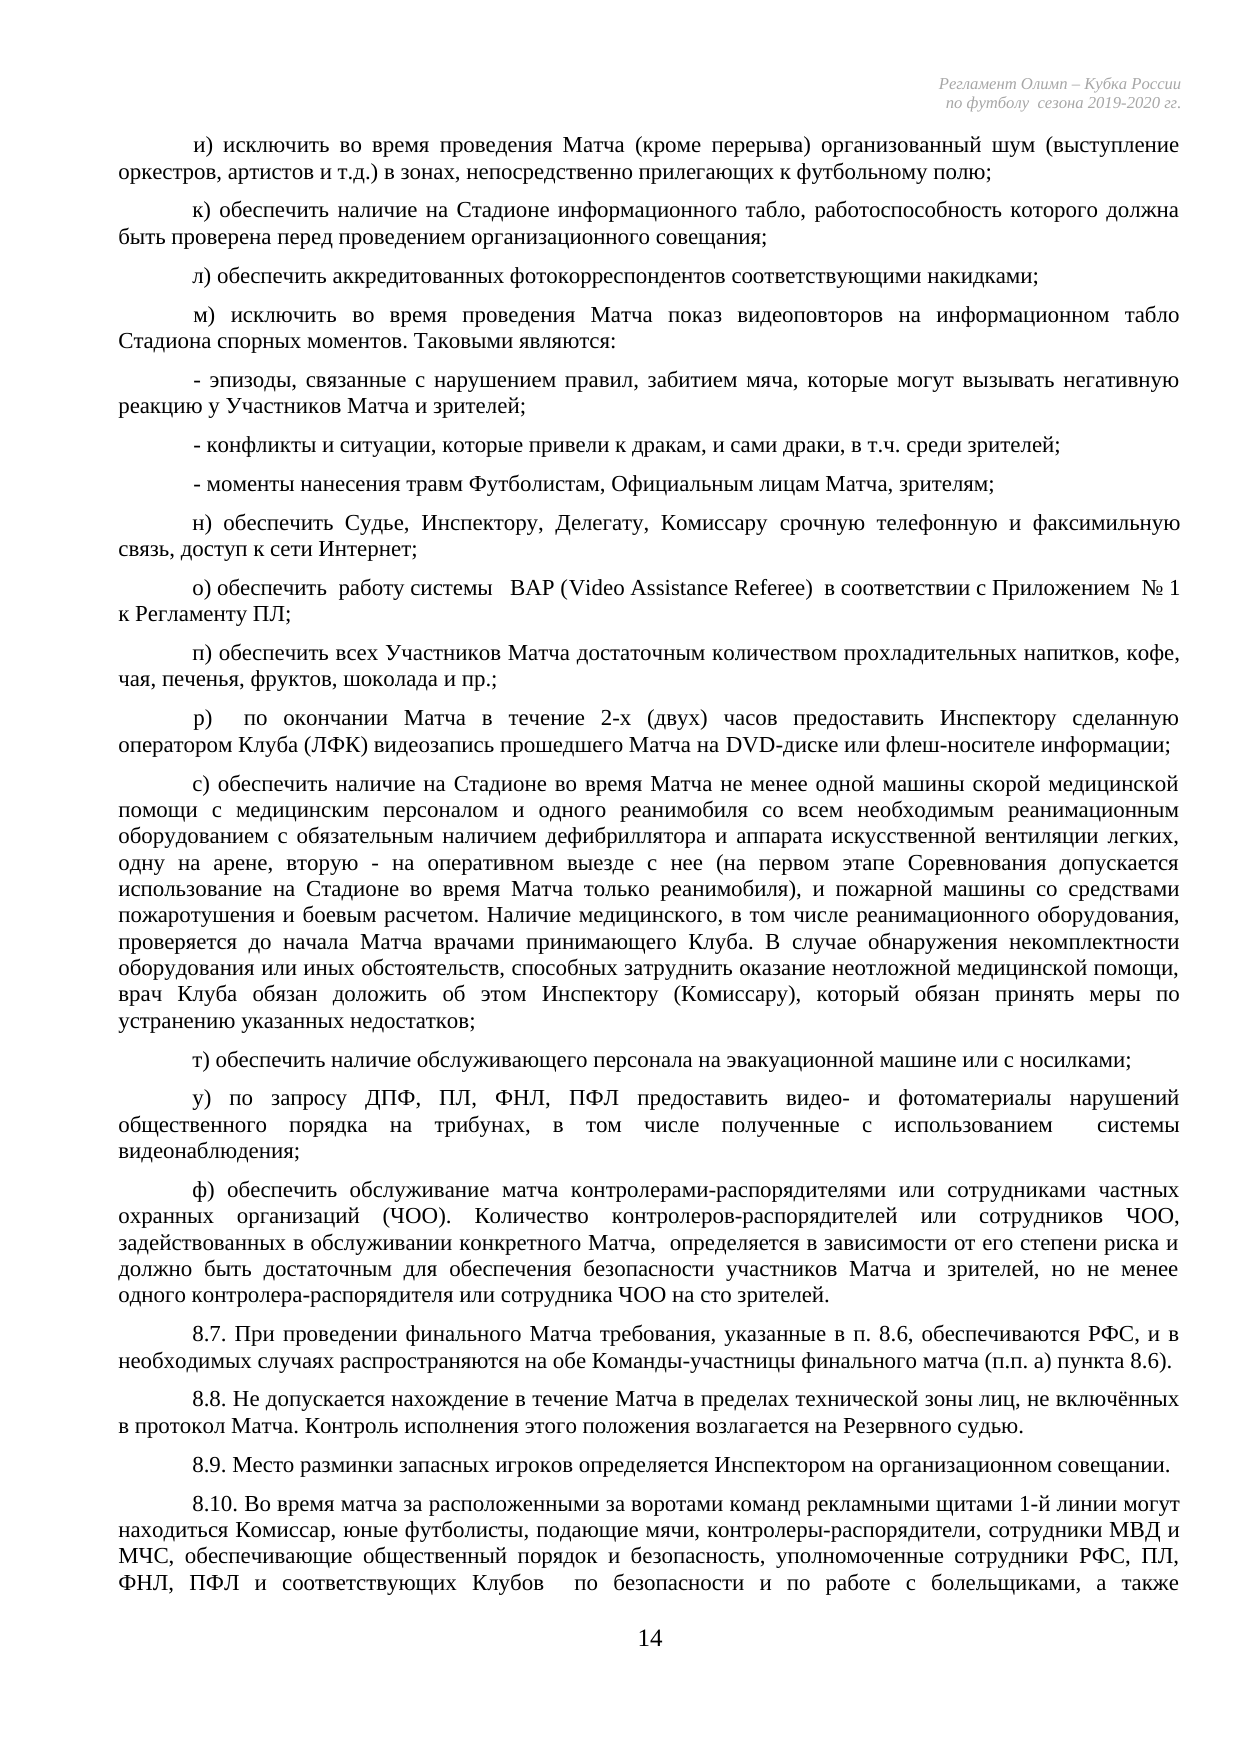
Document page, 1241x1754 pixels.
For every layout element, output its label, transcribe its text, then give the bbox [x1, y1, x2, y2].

text л) обеспечить аккредитованных фотокорреспондентов соответствующими накидками; [118, 262, 1181, 288]
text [118, 1489, 1181, 1595]
text у) по запросу ДПФ, ПЛ, ФНЛ, ПФЛ предоставить видео- и фотоматериалы нарушений общественного порядка на трибунах, в том числе полученные с использованием системы видеонаблюдения; [118, 1084, 1181, 1163]
text м) исключить во время проведения Матча показ видеоповторов на информационном табло Стадиона спорных моментов. Таковыми являются: [118, 301, 1181, 353]
text и) исключить во время проведения Матча (кроме перерыва) организованный шум (выступление оркестров, артистов и т.д.) в зонах, непосредственно прилегающих к футбольному полю; [118, 131, 1181, 184]
text к) обеспечить наличие на Стадионе информационного табло, работоспособность которого должна быть проверена перед проведением организационного совещания; [118, 197, 1181, 249]
text 8.9. Место разминки запасных игроков определяется Инспектором на организационном совещании. [118, 1451, 1181, 1477]
text - моменты нанесения травм Футболистам, Официальным лицам Матча, зрителям; [118, 470, 1181, 496]
text н) обеспечить Судье, Инспектору, Делегату, Комиссару срочную телефонную и факсимильную связь, доступ к сети Интернет; [118, 509, 1181, 561]
text р) по окончании Матча в течение 2-х (двух) часов предоставить Инспектору сделанную оператором Клуба (ЛФК) видеозапись прошедшего Матча на DVD-диске или флеш-носителе информации; [118, 704, 1181, 757]
text ф) обеспечить обслуживание матча контролерами-распорядителями или сотрудниками частных охранных организаций (ЧОО). Количество контролеров-распорядителей или сотрудников ЧОО, задействованных в обслуживании конкретного Матча, определяется в зависимости от его степени риска и должно быть достаточным для обеспечения безопасности участников Матча и зрителей, но не менее одного контролера-распорядителя или сотрудника ЧОО на сто зрителей. [118, 1176, 1181, 1308]
text п) обеспечить всех Участников Матча достаточным количеством прохладительных напитков, кофе, чая, печенья, фруктов, шоколада и пр.; [118, 639, 1181, 692]
text 8.7. При проведении финального Матча требования, указанные в п. 8.6, обеспечиваются РФС, и в необходимых случаях распространяются на обе Команды-участницы финального матча (п.п. а) пункта 8.6). [118, 1320, 1181, 1373]
text - эпизоды, связанные с нарушением правил, забитием мяча, которые могут вызывать негативную реакцию у Участников Матча и зрителей; [118, 366, 1181, 418]
text - конфликты и ситуации, которые привели к дракам, и сами драки, в т.ч. среди зрителей; [118, 431, 1181, 457]
text т) обеспечить наличие обслуживающего персонала на эвакуационной машине или с носилками; [118, 1046, 1181, 1072]
text о) обеспечить работу системы ВАР (Video Assistance Referee) в соответствии с Приложением № 1 к Регламенту ПЛ; [118, 574, 1181, 627]
text 8.8. Не допускается нахождение в течение Матча в пределах технической зоны лиц, не включённых в протокол Матча. Контроль исполнения этого положения возлагается на Резервного судью. [118, 1386, 1181, 1438]
text с) обеспечить наличие на Стадионе во время Матча не менее одной машины скорой медицинской помощи с медицинским персоналом и одного реанимобиля со всем необходимым реанимационным оборудованием с обязательным наличием дефибриллятора и аппарата искусственной вентиляции легких, одну на арене, вторую - на оперативном выезде с нее (на первом этапе Соревнования допускается использование на Стадионе во время Матча только реанимобиля), и пожарной машины со средствами пожаротушения и боевым расчетом. Наличие медицинского, в том числе реанимационного оборудования, проверяется до начала Матча врачами принимающего Клуба. В случае обнаружения некомплектности оборудования или иных обстоятельств, способных затруднить оказание неотложной медицинской помощи, врач Клуба обязан доложить об этом Инспектору (Комиссару), который обязан принять меры по устранению указанных недостатков; [118, 769, 1181, 1033]
